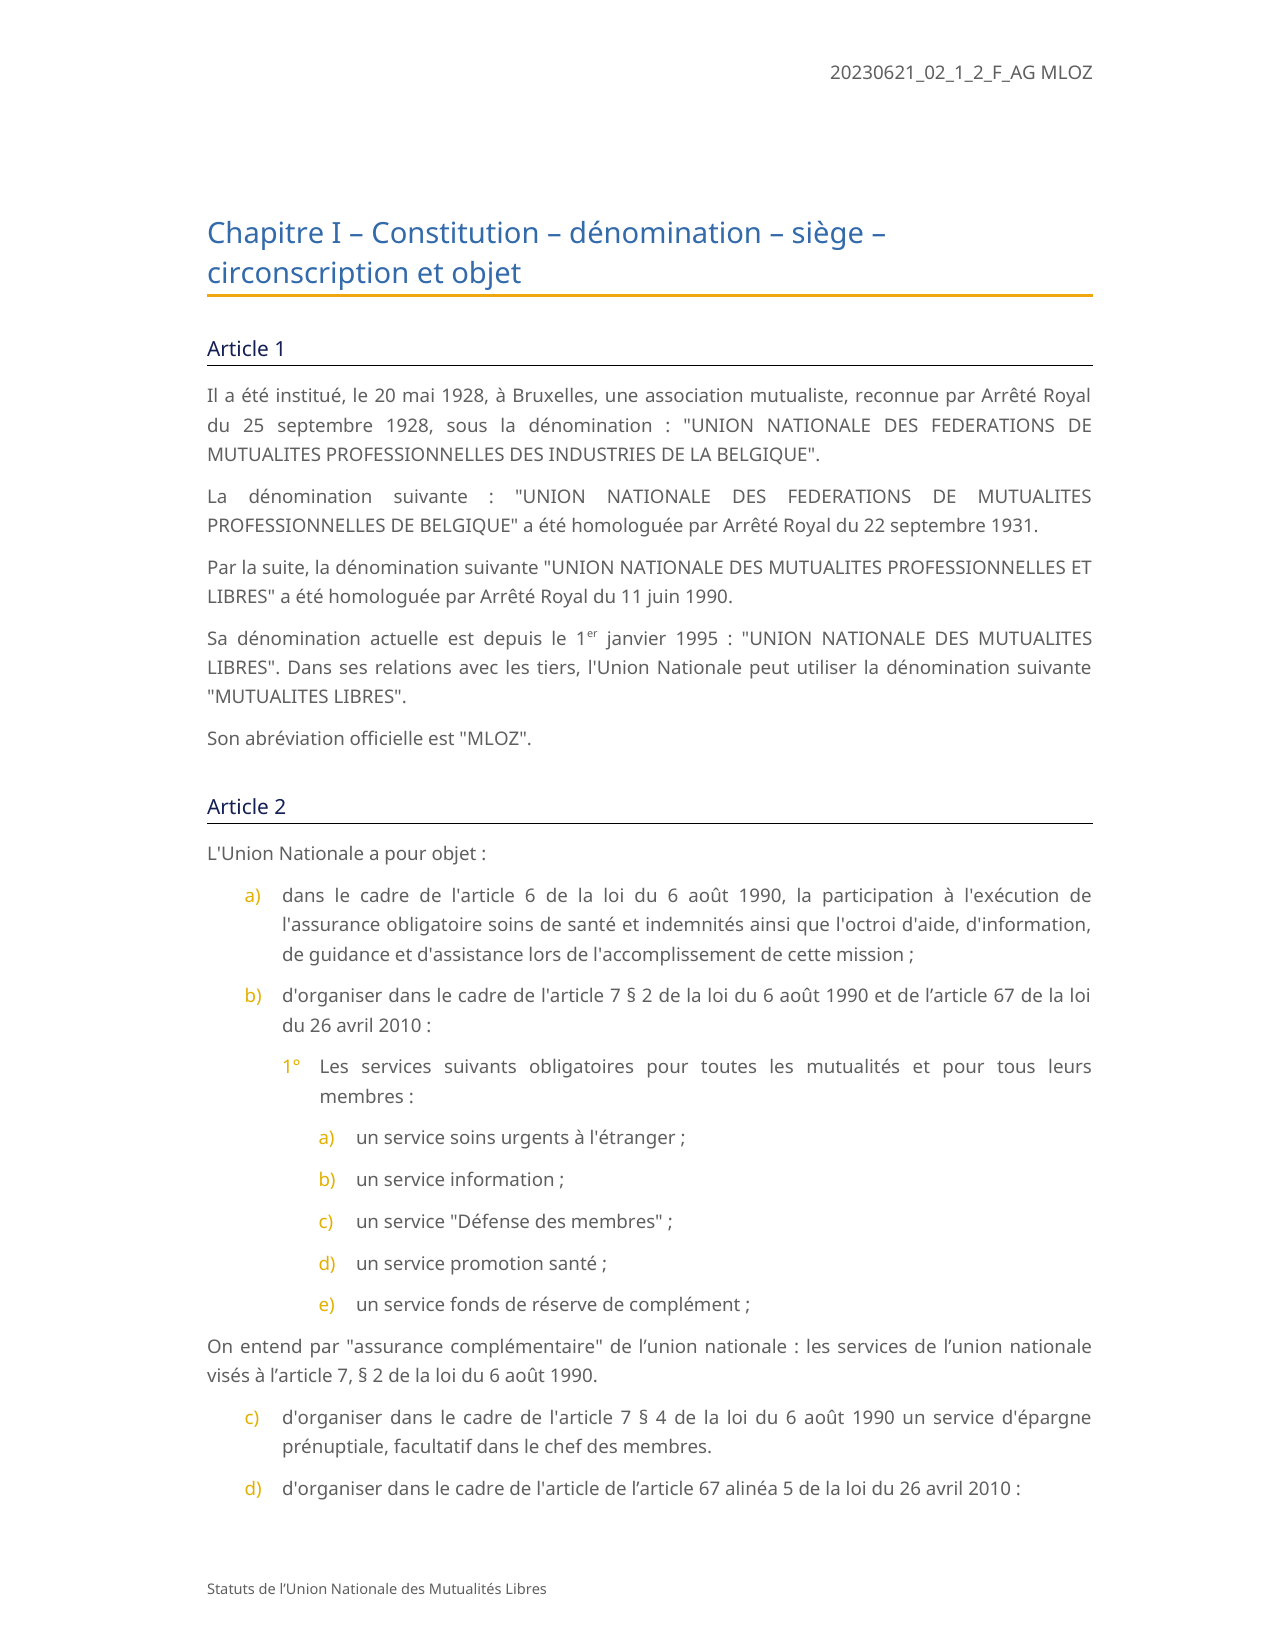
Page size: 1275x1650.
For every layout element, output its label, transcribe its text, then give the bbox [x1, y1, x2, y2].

text Il a été institué, le 20 mai 1928, à Bruxelles, une association mutualiste, reconnue par Arrêté Royal du 25 septembre 1928, sous la dénomination : "UNION NATIONALE DES FEDERATIONS DE MUTUALITES PROFESSIONNELLES DES INDUSTRIES DE LA BELGIQUE". [207, 383, 1093, 467]
list un service "Défense des membres" ; [318, 1208, 1093, 1234]
list d'organiser dans le cadre de l'article 7 § 4 de la loi du 6 août 1990 un service d'épargne prénuptiale, facultatif dans le chef des membres. [244, 1404, 1093, 1459]
list d'organiser dans le cadre de l'article 7 § 2 de la loi du 6 août 1990 et de l’article 67 de la loi du 26 avril 2010 : [244, 983, 1093, 1037]
text Son abréviation officielle est "MLOZ". [207, 726, 1093, 751]
list dans le cadre de l'article 6 de la loi du 6 août 1990, la participation à l'exécution de l'assurance obligatoire soins de santé et indemnités ainsi que l'octroi d'aide, d'information, de guidance et d'assistance lors de l'accomplissement de cette mission ; [244, 882, 1093, 966]
subtitle Article 2 [207, 792, 1093, 823]
list un service information ; [318, 1166, 1093, 1192]
list d'organiser dans le cadre de l'article de l’article 67 alinéa 5 de la loi du 26 avril 2010 : [244, 1476, 1093, 1501]
list Les services suivants obligatoires pour toutes les mutualités et pour tous leurs membres : [282, 1054, 1093, 1108]
list un service fonds de réserve de complément ; [318, 1292, 1093, 1317]
text Sa dénomination actuelle est depuis le 1er janvier 1995 : "UNION NATIONALE DES MUTUALITES LIBRES". Dans ses relations avec les tiers, l'Union Nationale peut utiliser la dénomination suivante "MUTUALITES LIBRES". [207, 625, 1093, 709]
text La dénomination suivante : "UNION NATIONALE DES FEDERATIONS DE MUTUALITES PROFESSIONNELLES DE BELGIQUE" a été homologuée par Arrêté Royal du 22 septembre 1931. [207, 483, 1093, 538]
text L'Union Nationale a pour objet : [207, 841, 1093, 866]
list un service soins urgents à l'étranger ; [318, 1125, 1093, 1150]
list un service promotion santé ; [318, 1250, 1093, 1276]
text Par la suite, la dénomination suivante "UNION NATIONALE DES MUTUALITES PROFESSIONNELLES ET LIBRES" a été homologuée par Arrêté Royal du 11 juin 1990. [207, 554, 1093, 609]
subtitle Article 1 [207, 334, 1093, 365]
text On entend par "assurance complémentaire" de l’union nationale : les services de l’union nationale visés à l’article 7, § 2 de la loi du 6 août 1990. [207, 1333, 1093, 1388]
subtitle Chapitre I – Constitution – dénomination – siège – circonscription et objet [207, 212, 1093, 294]
